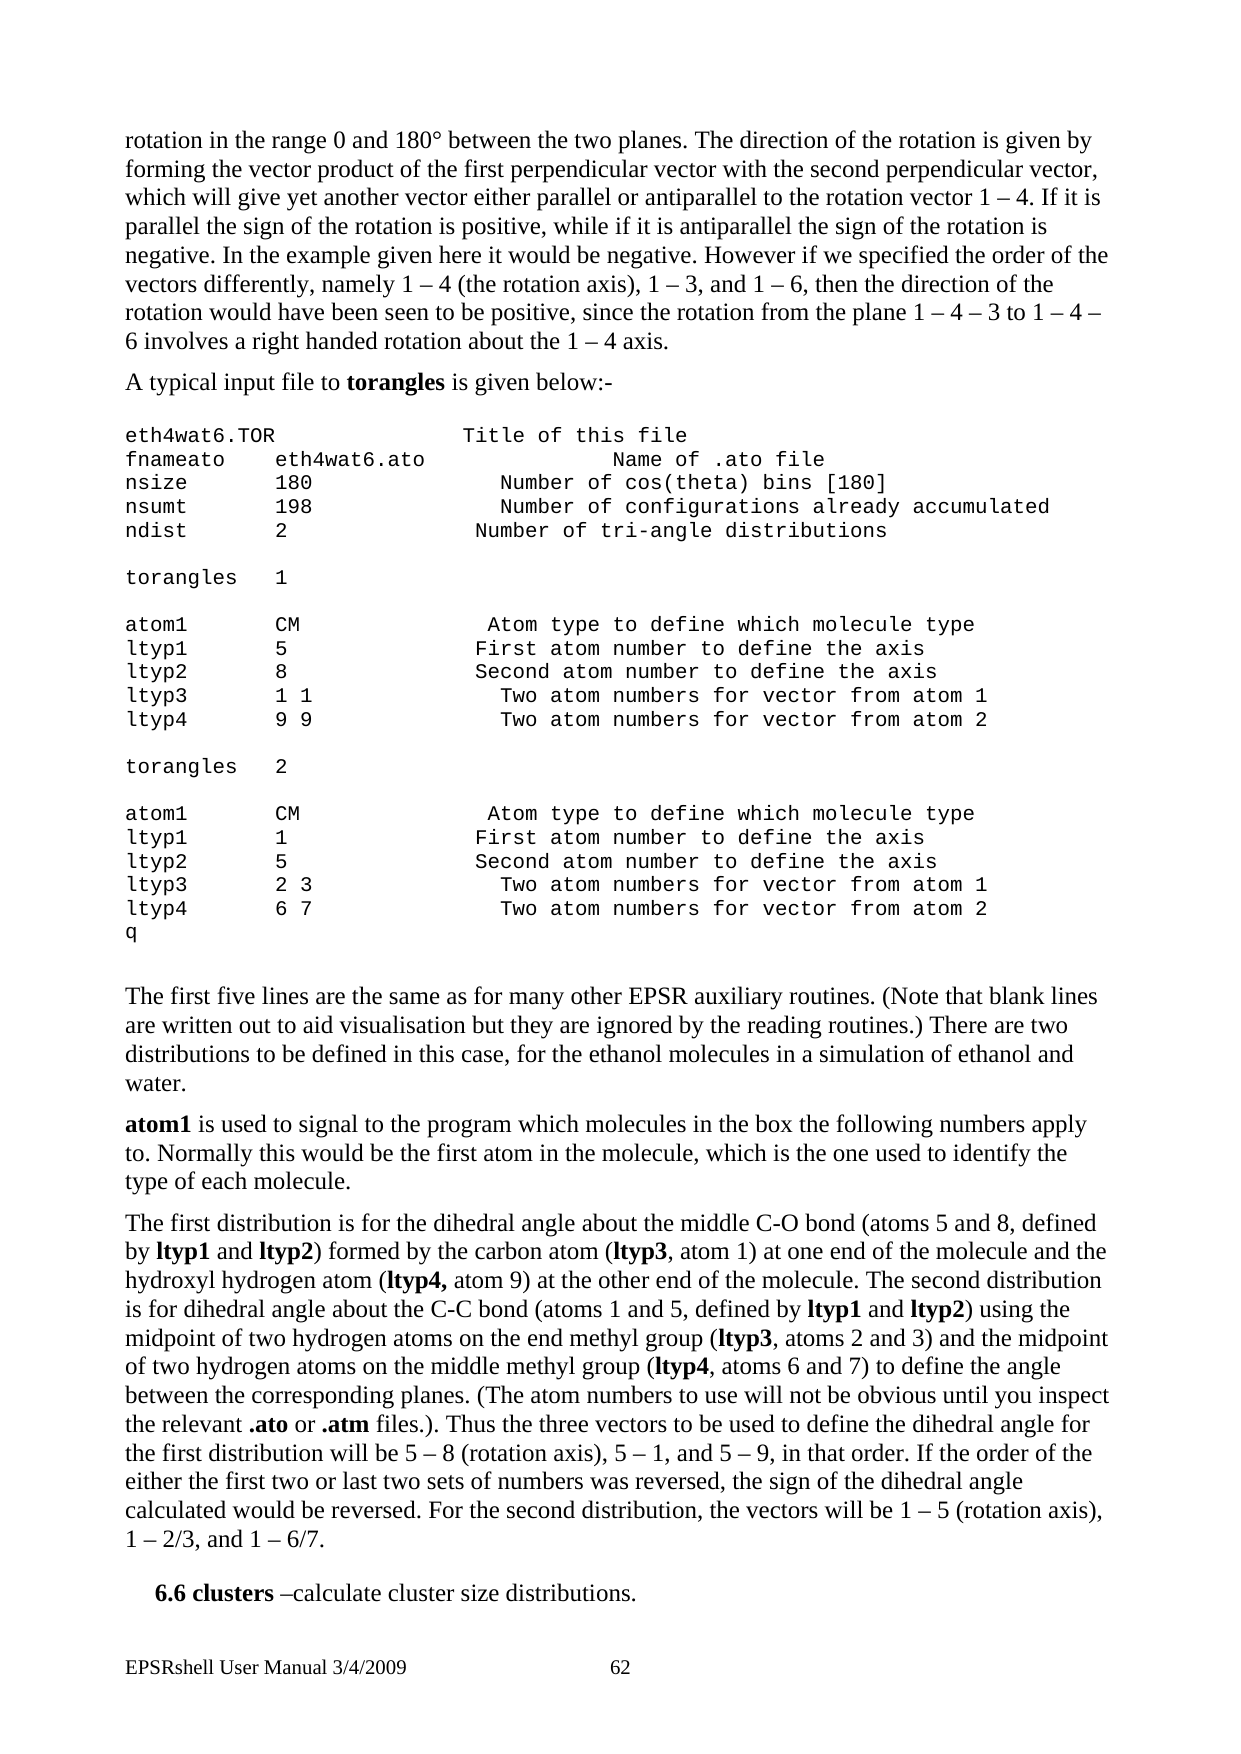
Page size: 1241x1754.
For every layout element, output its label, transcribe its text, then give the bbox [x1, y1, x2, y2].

text atom1 CM Atom type to define which molecule type [125, 803, 1115, 827]
text ltyp2 5 Second atom number to define the axis [125, 851, 1115, 874]
text ltyp2 8 Second atom number to define the axis [125, 661, 1115, 685]
text ltyp3 2 3 Two atom numbers for vector from atom 1 [125, 874, 1115, 898]
text ltyp4 6 7 Two atom numbers for vector from atom 2 [125, 898, 1115, 922]
text ndist 2 Number of tri-angle distributions [125, 519, 1115, 543]
title The first five lines are the same as for many other EPSR auxiliary routines. (Note that blank lines are written out to aid visualisation but they are ignored by the reading routines.) There are two distributions to be defined in this case, for the ethanol molecules in a simulation of ethanol and water. [125, 981, 1115, 1096]
title 6.6 clusters –calculate cluster size distributions. [125, 1578, 1115, 1606]
text A typical input file to torangles is given below:- eth4wat6.TOR Title of this file [125, 367, 1115, 449]
title atom1 is used to signal to the program which molecules in the box the following numbers apply to. Normally this would be the first atom in the molecule, which is the one used to identify the type of each molecule. [125, 1109, 1115, 1195]
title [125, 125, 1115, 355]
text atom1 CM Atom type to define which molecule type [125, 614, 1115, 638]
title The first distribution is for the dihedral angle about the middle C-O bond (atoms 5 and 8, defined by ltyp1 and ltyp2) formed by the carbon atom (ltyp3, atom 1) at one end of the molecule and the hydroxyl hydrogen atom (ltyp4, atom 9) at the other end of the molecule. The second distribution is for dihedral angle about the C-C bond (atoms 1 and 5, defined by ltyp1 and ltyp2) using the midpoint of two hydrogen atoms on the end methyl group (ltyp3, atoms 2 and 3) and the midpoint of two hydrogen atoms on the middle methyl group (ltyp4, atoms 6 and 7) to define the angle between the corresponding planes. (The atom numbers to use will not be obvious until you inspect the relevant .ato or .atm files.). Thus the three vectors to be used to define the dihedral angle for the first distribution will be 5 – 8 (rotation axis), 5 – 1, and 5 – 9, in that order. If the order of the either the first two or last two sets of numbers was reversed, the sign of the dihedral angle calculated would be reversed. For the second distribution, the vectors will be 1 – 5 (rotation axis), 1 – 2/3, and 1 – 6/7. [125, 1208, 1115, 1553]
text ltyp1 5 First atom number to define the axis [125, 638, 1115, 661]
text ltyp1 1 First atom number to define the axis [125, 827, 1115, 851]
text torangles 1 [125, 567, 1115, 591]
text nsize 180 Number of cos(theta) bins [180] [125, 472, 1115, 496]
text q [125, 922, 1115, 945]
text torangles 2 [125, 756, 1115, 780]
text nsumt 198 Number of configurations already accumulated [125, 496, 1115, 519]
text ltyp4 9 9 Two atom numbers for vector from atom 2 [125, 709, 1115, 732]
text ltyp3 1 1 Two atom numbers for vector from atom 1 [125, 685, 1115, 709]
text fnameato eth4wat6.ato Name of .ato file [125, 449, 1115, 472]
